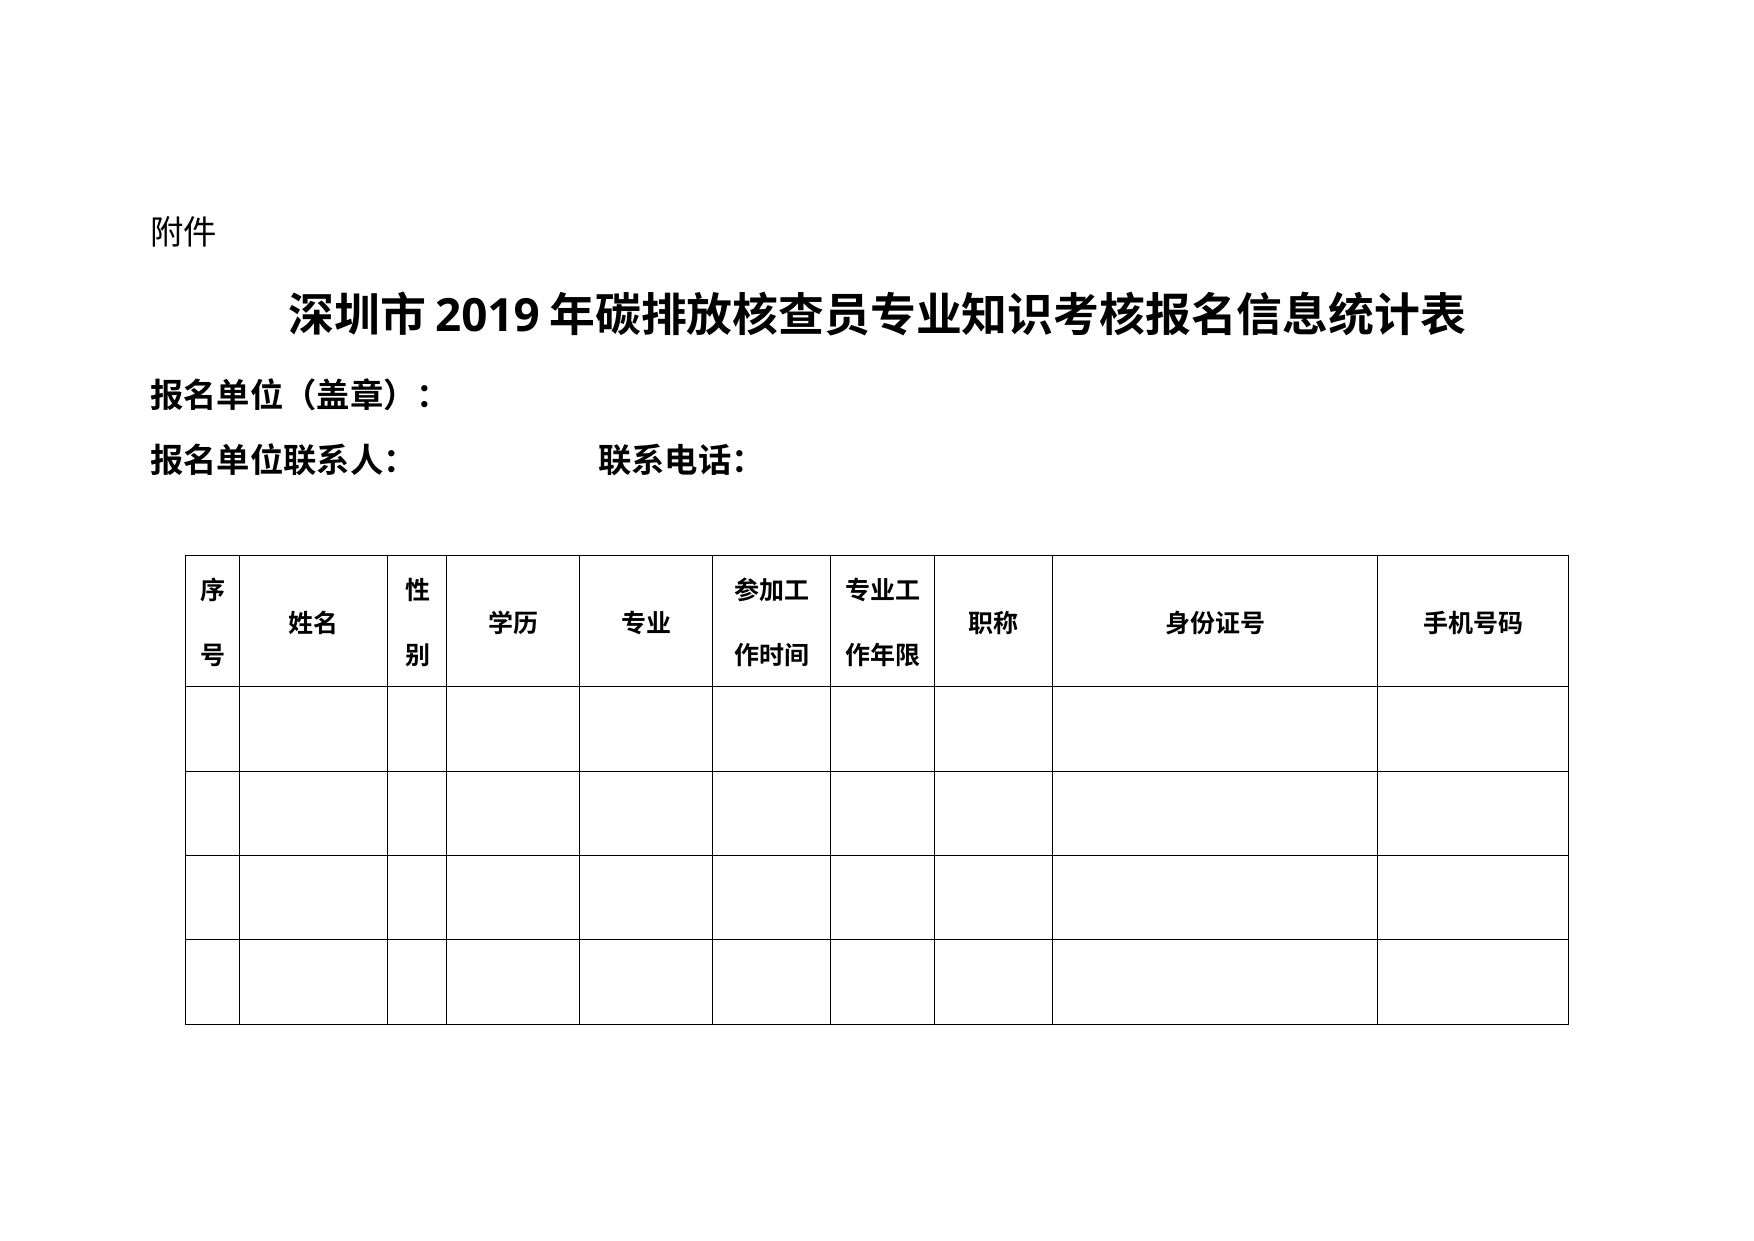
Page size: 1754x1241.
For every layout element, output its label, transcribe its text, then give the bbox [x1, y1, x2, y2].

table_cell [186, 687, 239, 771]
table_cell [186, 940, 239, 1024]
table_header 性别 [388, 556, 446, 686]
table_cell [935, 687, 1052, 771]
table_cell [447, 772, 579, 855]
table_cell [240, 940, 387, 1024]
table_cell [713, 940, 830, 1024]
table_cell [388, 856, 446, 939]
table_cell [831, 940, 934, 1024]
text 报名单位联系人： 联系电话： [150, 425, 1604, 490]
table_cell [935, 856, 1052, 939]
text 附件 [150, 198, 1604, 263]
text 深圳市2019年碳排放核查员专业知识考核报名信息统计表 [150, 263, 1604, 360]
table_cell [580, 687, 712, 771]
table_cell [1378, 856, 1568, 939]
table_cell [1378, 940, 1568, 1024]
table_cell [240, 687, 387, 771]
table_header 参加工作时间 [713, 556, 830, 686]
table_cell [713, 772, 830, 855]
table_cell [1053, 687, 1377, 771]
table_header 职称 [935, 556, 1052, 686]
table_cell [713, 687, 830, 771]
table_cell [388, 687, 446, 771]
table_cell [831, 772, 934, 855]
table_cell [1053, 772, 1377, 855]
table_cell [1378, 772, 1568, 855]
table_cell [935, 940, 1052, 1024]
table_cell [1053, 940, 1377, 1024]
table_cell [831, 856, 934, 939]
table_cell [388, 940, 446, 1024]
table_cell [713, 856, 830, 939]
table_header 手机号码 [1378, 556, 1568, 686]
table_header 序号 [186, 556, 239, 686]
table_cell [447, 940, 579, 1024]
table_cell [447, 856, 579, 939]
table_cell [580, 772, 712, 855]
table_cell [240, 856, 387, 939]
table_cell [240, 772, 387, 855]
table_cell [447, 687, 579, 771]
table_header 身份证号 [1053, 556, 1377, 686]
table_cell [831, 687, 934, 771]
table_header 专业工作年限 [831, 556, 934, 686]
table_header 专业 [580, 556, 712, 686]
table_cell [580, 940, 712, 1024]
table_cell [580, 856, 712, 939]
table_cell [1053, 856, 1377, 939]
table_cell [935, 772, 1052, 855]
table_header 姓名 [240, 556, 387, 686]
table_cell [388, 772, 446, 855]
table_cell [186, 856, 239, 939]
table_header 学历 [447, 556, 579, 686]
table_cell [1378, 687, 1568, 771]
table_cell [186, 772, 239, 855]
text 报名单位（盖章）： [150, 360, 1604, 425]
